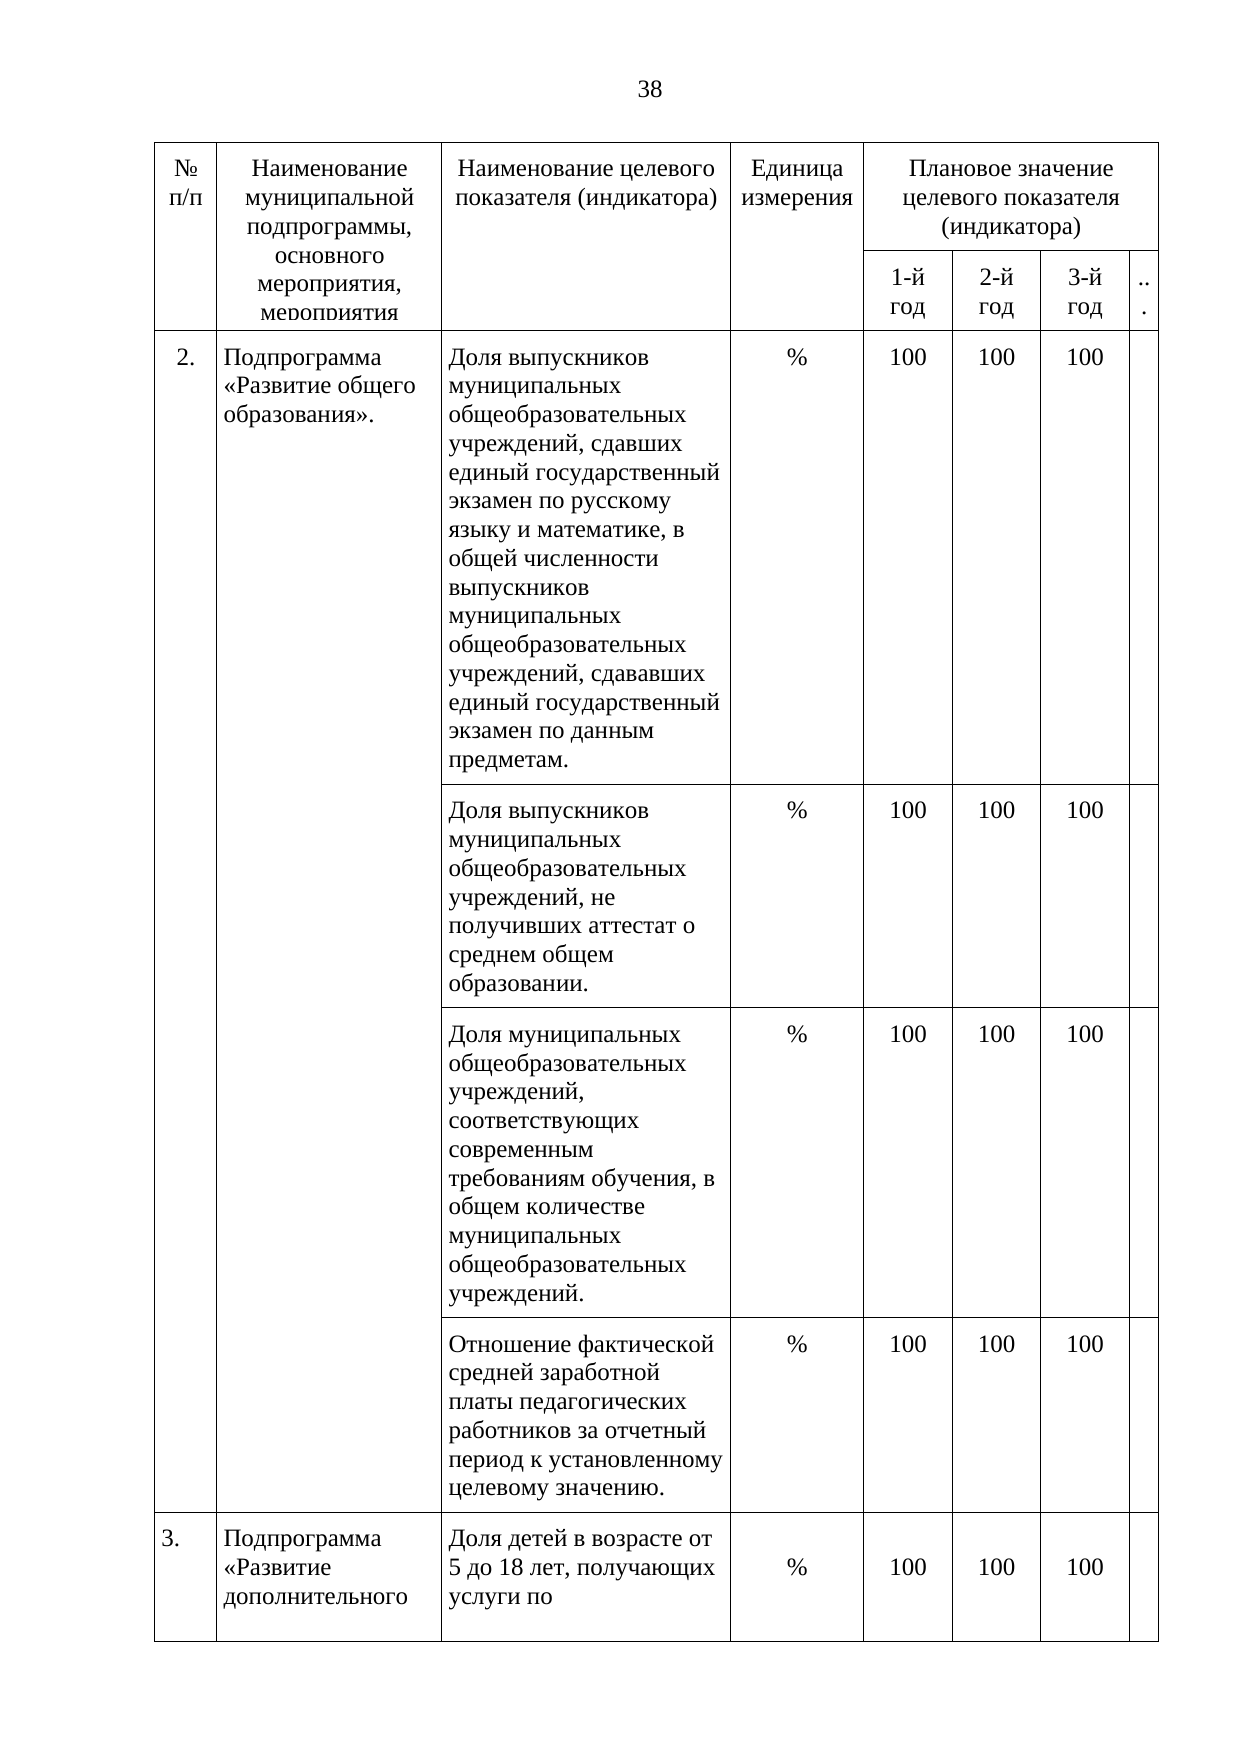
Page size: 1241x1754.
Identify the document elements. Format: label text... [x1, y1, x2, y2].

table_cell Отношение фактической средней заработной платы педагогических работников за отчетный период к установленному целевому значению. [442, 1318, 730, 1512]
table_header Наименование целевого показателя (индикатора) [442, 143, 730, 330]
table_cell 3-й год [1041, 251, 1129, 330]
table_cell % [731, 331, 863, 784]
table_cell [1130, 1513, 1158, 1641]
table_cell 100 [1041, 1008, 1129, 1317]
table_header № п/п [155, 143, 216, 330]
table_cell 100 [1041, 1318, 1129, 1512]
table_cell Подпрограмма «Развитие дополнительного образования». [217, 1513, 441, 1641]
table_cell % [731, 785, 863, 1007]
table_cell 100 [864, 1008, 952, 1317]
table_cell ... [1130, 251, 1158, 330]
table_cell Подпрограмма «Развитие общего образования». [217, 331, 441, 1512]
table_cell 2-й год [953, 251, 1040, 330]
table_cell Доля муниципальных общеобразовательных учреждений, соответствующих современным требованиям обучения, в общем количестве муниципальных общеобразовательных учреждений. [442, 1008, 730, 1317]
table_cell % [731, 1008, 863, 1317]
table_cell 2. [155, 331, 216, 1512]
table_cell 100 [864, 331, 952, 784]
table_cell 100 [864, 1513, 952, 1641]
table_cell [1130, 1008, 1158, 1317]
table_cell 100 [953, 331, 1040, 784]
table_cell % [731, 1318, 863, 1512]
table_header Единица измерения [731, 143, 863, 330]
table_cell 100 [864, 1318, 952, 1512]
table_cell [1130, 1318, 1158, 1512]
table_cell 100 [953, 1008, 1040, 1317]
table_cell 100 [1041, 785, 1129, 1007]
table_cell 3. [155, 1513, 216, 1641]
table_header Плановое значение целевого показателя (индикатора) [864, 143, 1158, 250]
table_cell 100 [1041, 1513, 1129, 1641]
table_cell [1130, 785, 1158, 1007]
table_cell 100 [953, 1513, 1040, 1641]
table_cell 100 [864, 785, 952, 1007]
table_header Наименование муниципальной подпрограммы, основного мероприятия, мероприятия [217, 143, 441, 330]
table_cell 100 [953, 785, 1040, 1007]
table_cell Доля выпускников муниципальных общеобразовательных учреждений, не получивших аттестат о среднем общем образовании. [442, 785, 730, 1007]
table_cell 100 [1041, 331, 1129, 784]
table_cell 100 [953, 1318, 1040, 1512]
table_cell Доля выпускников муниципальных общеобразовательных учреждений, сдавших единый государственный экзамен по русскому языку и математике, в общей численности выпускников муниципальных общеобразовательных учреждений, сдававших единый государственный экзамен по данным предметам. [442, 331, 730, 784]
table_cell 1-й год [864, 251, 952, 330]
table_cell [1130, 331, 1158, 784]
table_cell % [731, 1513, 863, 1641]
